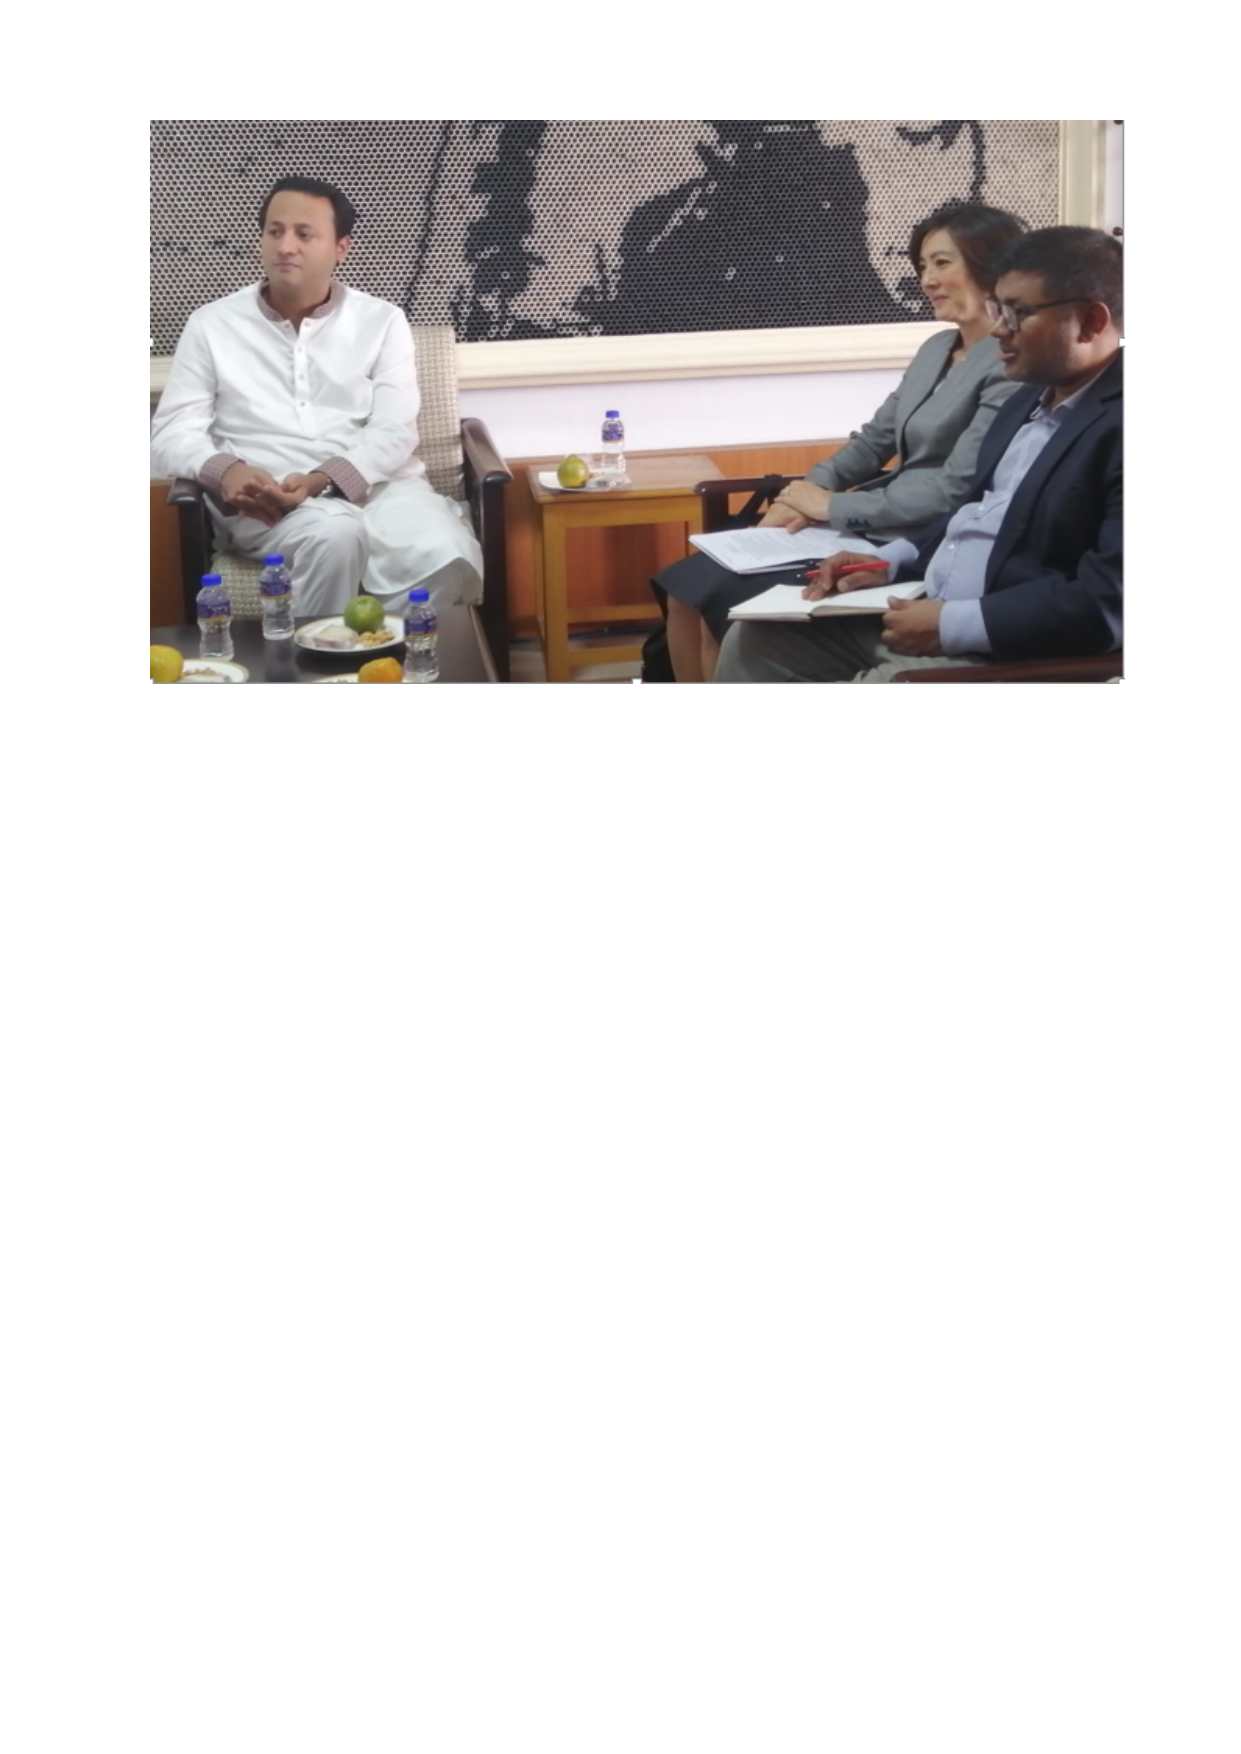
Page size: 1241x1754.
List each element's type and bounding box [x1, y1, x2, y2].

picture [150, 120, 1125, 684]
